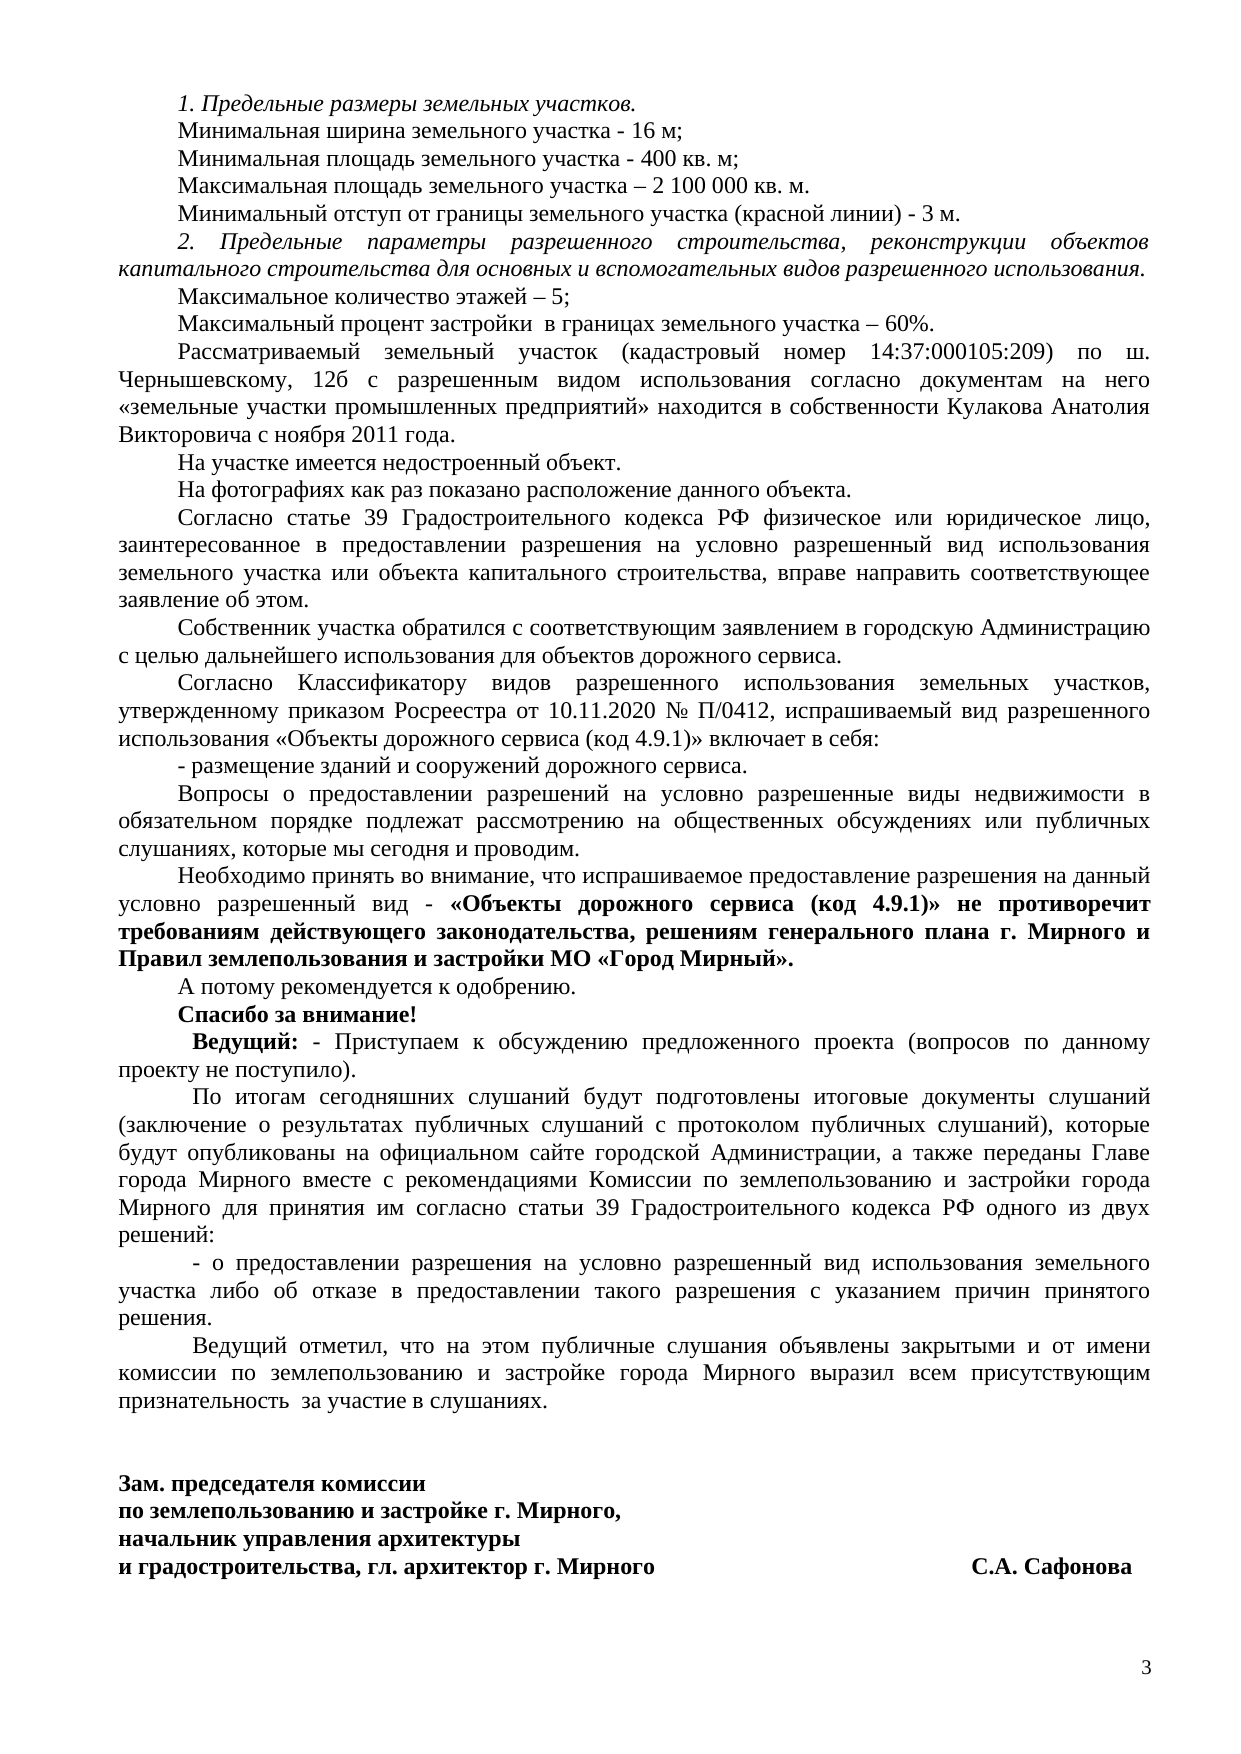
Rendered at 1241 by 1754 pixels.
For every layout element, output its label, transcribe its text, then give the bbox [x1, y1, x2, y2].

text Собственник участка обратился с соответствующим заявлением в городскую Администрацию с целью дальнейшего использования для объектов дорожного сервиса. [118, 613, 1152, 668]
text А потому рекомендуется к одобрению. [118, 972, 1152, 999]
text Максимальная площадь земельного участка – 2 100 000 кв. м. [118, 171, 1152, 199]
text Необходимо принять во внимание, что испрашиваемое предоставление разрешения на данный условно разрешенный вид - «Объекты дорожного сервиса (код 4.9.1)» не противоречит требованиям действующего законодательства, решениям генерального плана г. Мирного и Правил землепользования и застройки МО «Город Мирный». [118, 862, 1152, 972]
text Вопросы о предоставлении разрешений на условно разрешенные виды недвижимости в обязательном порядке подлежат рассмотрению на общественных обсуждениях или публичных слушаниях, которые мы сегодня и проводим. [118, 779, 1152, 862]
text Спасибо за внимание! [118, 999, 1152, 1027]
text 1. Предельные размеры земельных участков. [118, 89, 1152, 116]
text Ведущий отметил, что на этом публичные слушания объявлены закрытыми и от имени комиссии по землепользованию и застройке города Мирного выразил всем присутствующим признательность за участие в слушаниях. [118, 1331, 1152, 1414]
text - о предоставлении разрешения на условно разрешенный вид использования земельного участка либо об отказе в предоставлении такого разрешения с указанием причин принятого решения. [118, 1248, 1152, 1331]
text Зам. председателя комиссии [118, 1469, 1152, 1496]
text Рассматриваемый земельный участок (кадастровый номер 14:37:000105:209) по ш. Чернышевскому, 12б с разрешенным видом использования согласно документам на него «земельные участки промышленных предприятий» находится в собственности Кулакова Анатолия Викторовича с ноября 2011 года. [118, 337, 1152, 447]
text начальник управления архитектуры [118, 1524, 1152, 1552]
text Ведущий: - Приступаем к обсуждению предложенного проекта (вопросов по данному проекту не поступило). [118, 1027, 1152, 1082]
text Минимальный отступ от границы земельного участка (красной линии) - 3 м. [118, 199, 1152, 227]
text По итогам сегодняшних слушаний будут подготовлены итоговые документы слушаний (заключение о результатах публичных слушаний с протоколом публичных слушаний), которые будут опубликованы на официальном сайте городской Администрации, а также переданы Главе города Мирного вместе с рекомендациями Комиссии по землепользованию и застройки города Мирного для принятия им согласно статьи 39 Градостроительного кодекса РФ одного из двух решений: [118, 1082, 1152, 1248]
text Максимальный процент застройки в границах земельного участка – 60%. [118, 309, 1152, 337]
text 2. Предельные параметры разрешенного строительства, реконструкции объектов капитального строительства для основных и вспомогательных видов разрешенного использования. [118, 227, 1152, 282]
text На фотографиях как раз показано расположение данного объекта. [118, 475, 1152, 503]
text Минимальная площадь земельного участка - 400 кв. м; [118, 144, 1152, 171]
text Согласно статье 39 Градостроительного кодекса РФ физическое или юридическое лицо, заинтересованное в предоставлении разрешения на условно разрешенный вид использования земельного участка или объекта капитального строительства, вправе направить соответствующее заявление об этом. [118, 503, 1152, 613]
text по землепользованию и застройке г. Мирного, [118, 1496, 1152, 1524]
text Минимальная ширина земельного участка - 16 м; [118, 116, 1152, 144]
text Максимальное количество этажей – 5; [118, 282, 1152, 309]
text На участке имеется недостроенный объект. [118, 447, 1152, 475]
text - размещение зданий и сооружений дорожного сервиса. [118, 751, 1152, 779]
text Согласно Классификатору видов разрешенного использования земельных участков, утвержденному приказом Росреестра от 10.11.2020 № П/0412, испрашиваемый вид разрешенного использования «Объекты дорожного сервиса (код 4.9.1)» включает в себя: [118, 668, 1152, 751]
text и градостроительства, гл. архитектор г. Мирного С.А. Сафонова [118, 1552, 1152, 1579]
